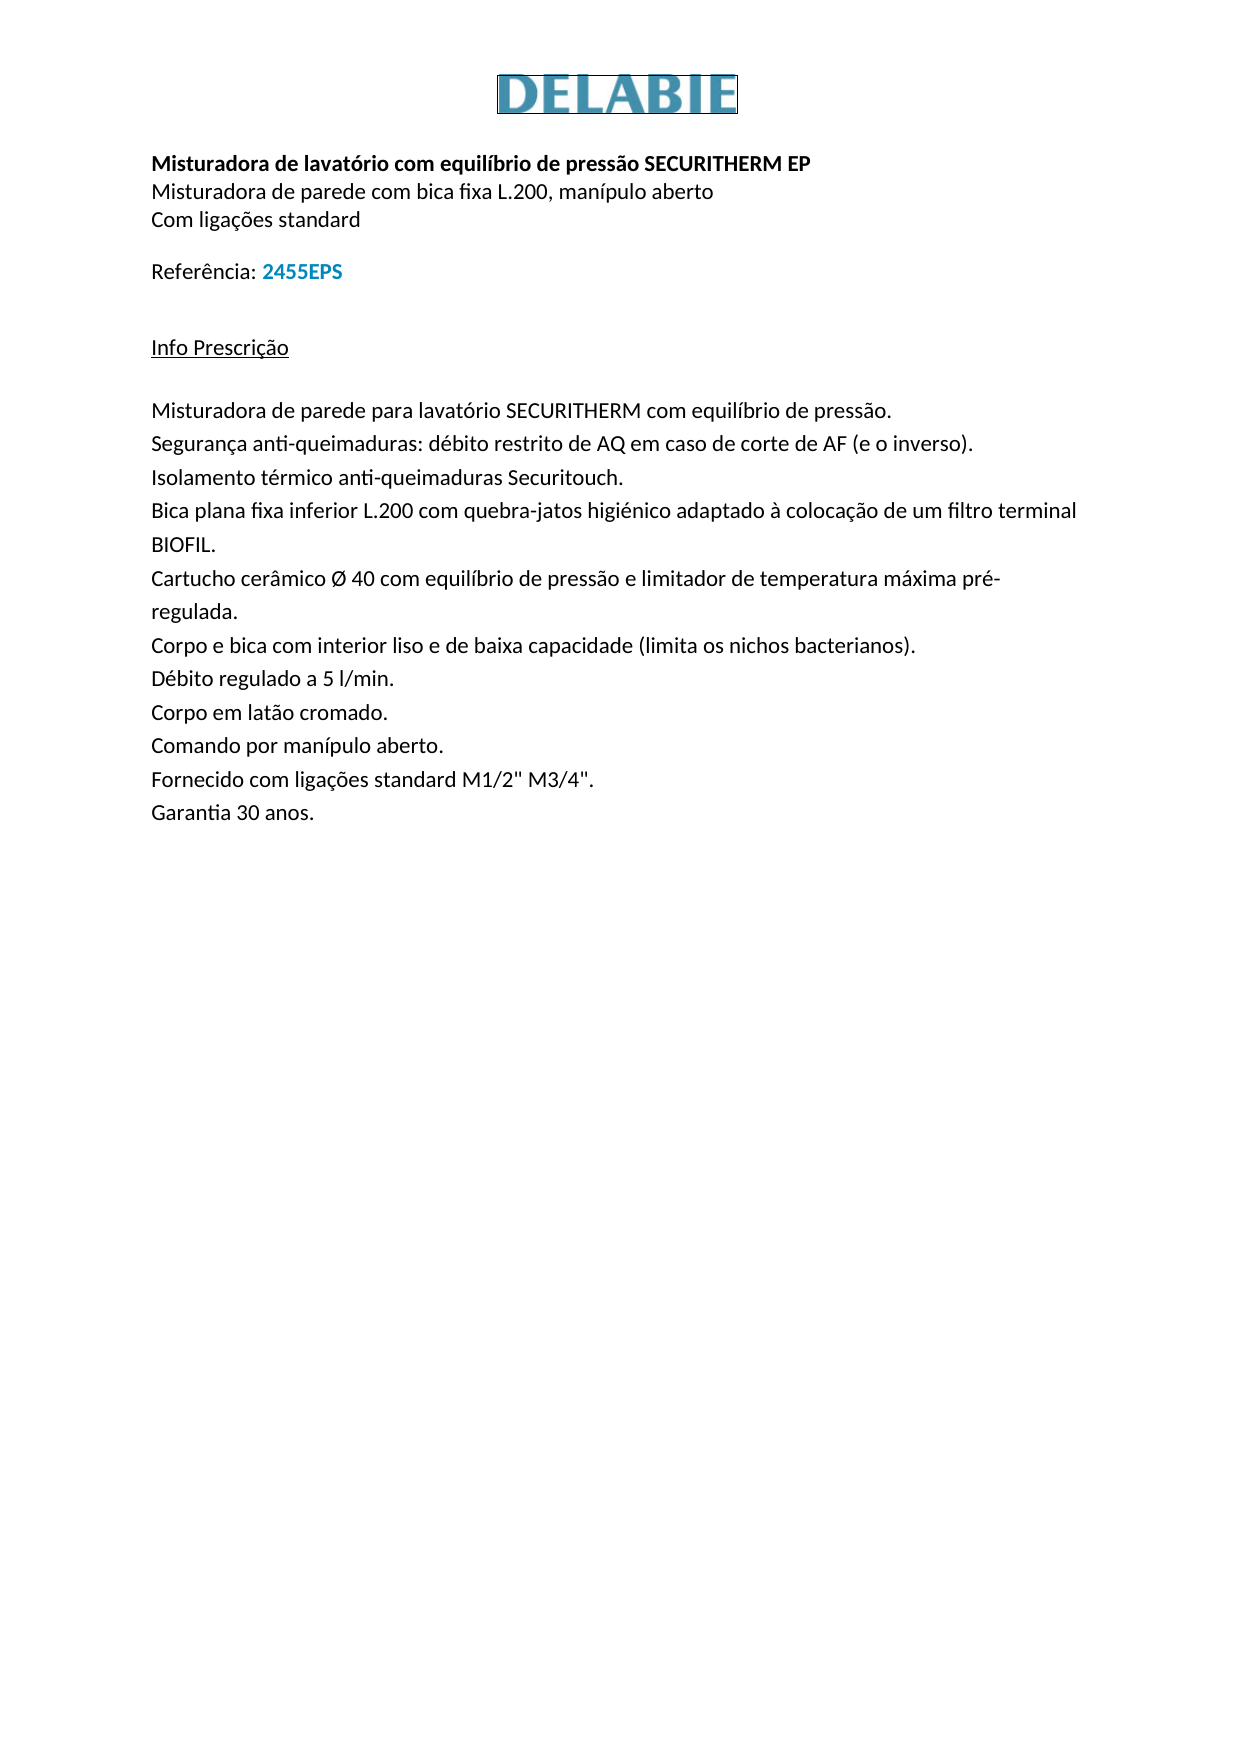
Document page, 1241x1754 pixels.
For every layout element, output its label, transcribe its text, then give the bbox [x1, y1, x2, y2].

text Info Prescrição [151, 333, 1084, 361]
text Corpo em latão cromado. [151, 698, 1084, 726]
text Garantia 30 anos. [151, 798, 1084, 827]
text Misturadora de parede para lavatório SECURITHERM com equilíbrio de pressão. [151, 396, 1084, 424]
text Bica plana fixa inferior L.200 com quebra-jatos higiénico adaptado à colocação de um filtro terminal BIOFIL. [151, 497, 1084, 558]
text Com ligações standard [151, 205, 1084, 233]
text Débito regulado a 5 l/min. [151, 664, 1084, 692]
text Misturadora de parede com bica fixa L.200, manípulo aberto [151, 177, 1084, 205]
text Fornecido com ligações standard M1/2" M3/4". [151, 765, 1084, 793]
text Cartucho cerâmico Ø 40 com equilíbrio de pressão e limitador de temperatura máxima pré-regulada. [151, 564, 1084, 625]
text Isolamento térmico anti-queimaduras Securitouch. [151, 463, 1084, 491]
text Referência: 2455EPS [151, 257, 1084, 285]
text Comando por manípulo aberto. [151, 731, 1084, 759]
picture [498, 76, 737, 113]
text Corpo e bica com interior liso e de baixa capacidade (limita os nichos bacterianos). [151, 631, 1084, 659]
text Misturadora de lavatório com equilíbrio de pressão SECURITHERM EP [151, 149, 1084, 177]
text Segurança anti-queimaduras: débito restrito de AQ em caso de corte de AF (e o inverso). [151, 429, 1084, 458]
